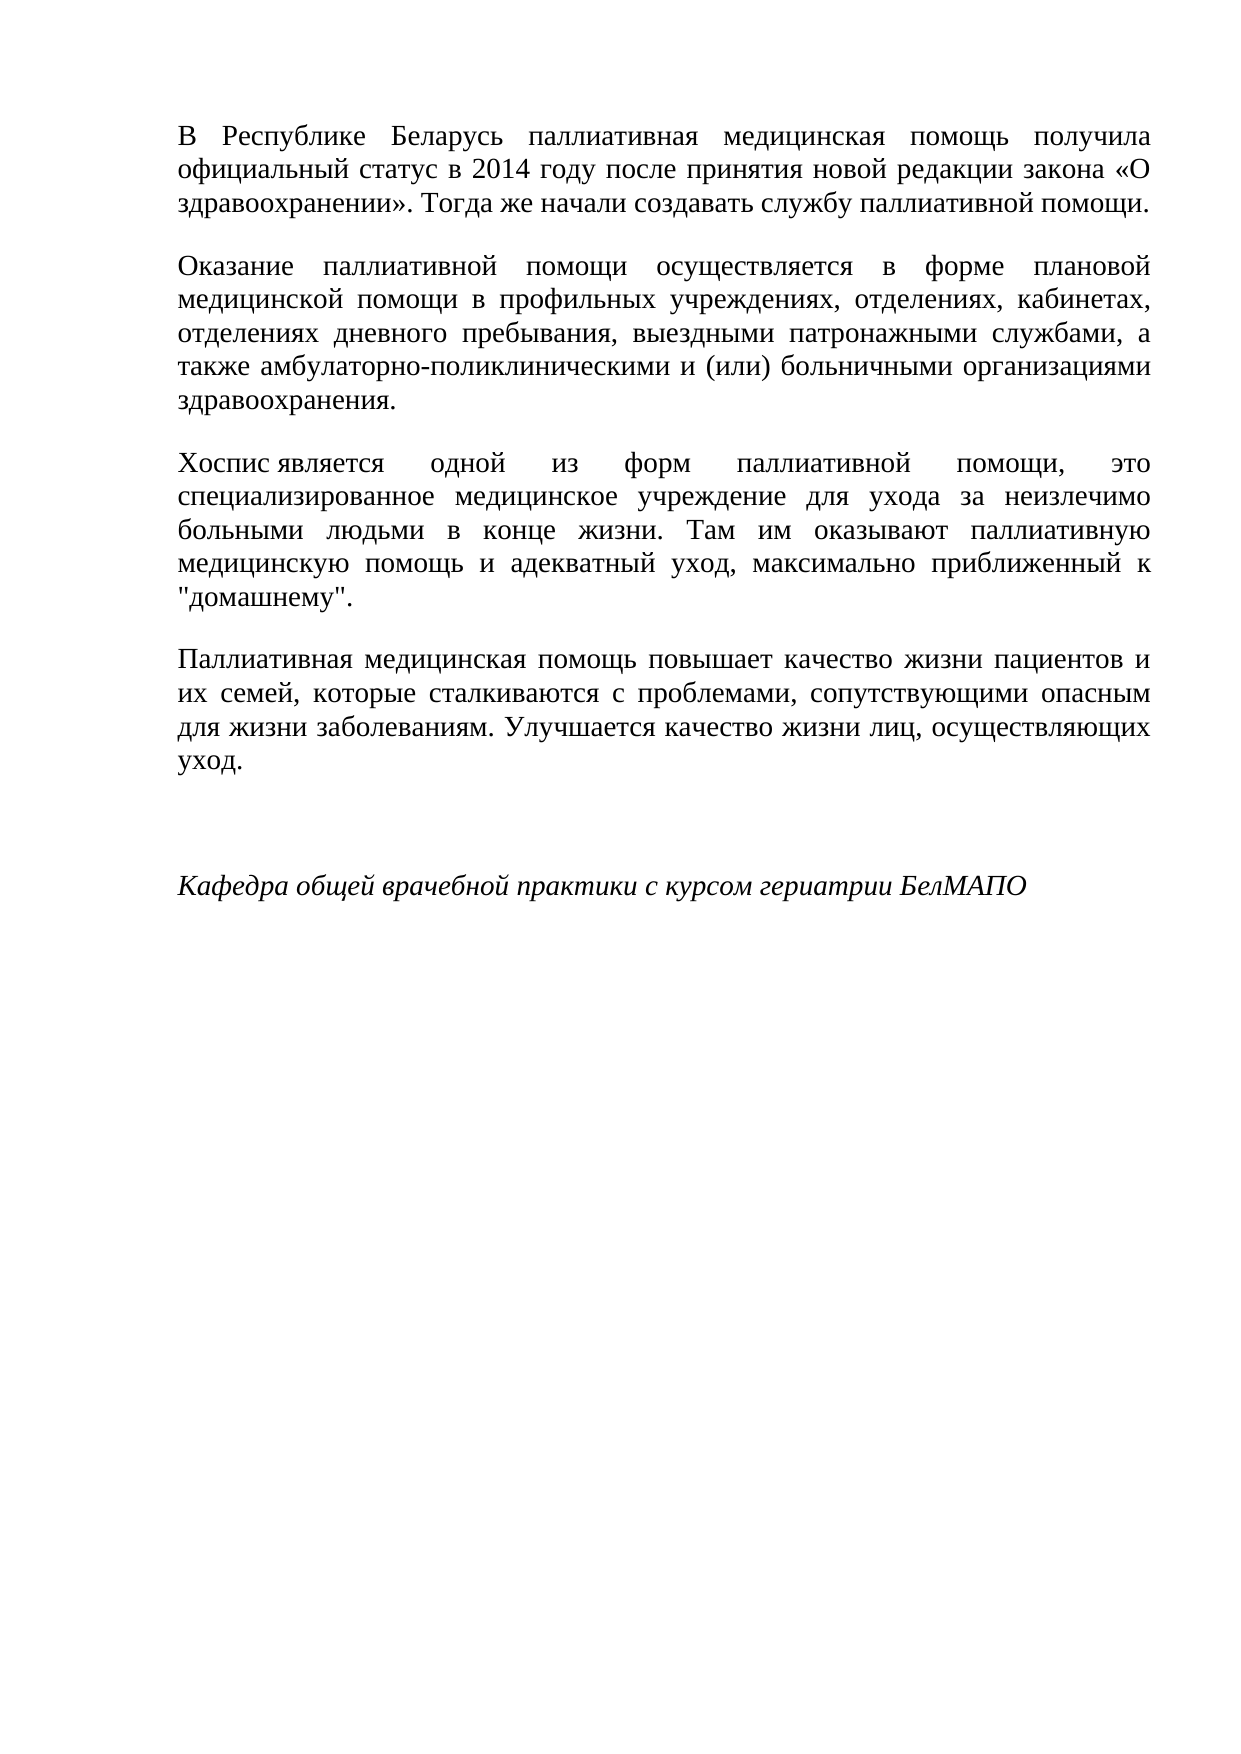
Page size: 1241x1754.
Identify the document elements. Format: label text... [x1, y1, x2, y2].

text Оказание паллиативной помощи осуществляется в форме плановой медицинской помощи в профильных учреждениях, отделениях, кабинетах, отделениях дневного пребывания, выездными патронажными службами, а также амбулаторно-поликлиническими и (или) больничными организациями здравоохранения. [177, 248, 1152, 416]
text В Республике Беларусь паллиативная медицинская помощь получила официальный статус в 2014 году после принятия новой редакции закона «О здравоохранении». Тогда же начали создавать службу паллиативной помощи. [177, 118, 1152, 219]
text Паллиативная медицинская помощь повышает качество жизни пациентов и их семей, которые сталкиваются с проблемами, сопутствующими опасным для жизни заболеваниям. Улучшается качество жизни лиц, осуществляющих уход. [177, 642, 1152, 776]
text Кафедра общей врачебной практики с курсом гериатрии БелМАПО [177, 868, 1152, 901]
text Хоспис является одной из форм паллиативной помощи, это специализированное медицинское учреждение для ухода за неизлечимо больными людьми в конце жизни. Там им оказывают паллиативную медицинскую помощь и адекватный уход, максимально приближенный к "домашнему". [177, 445, 1152, 612]
